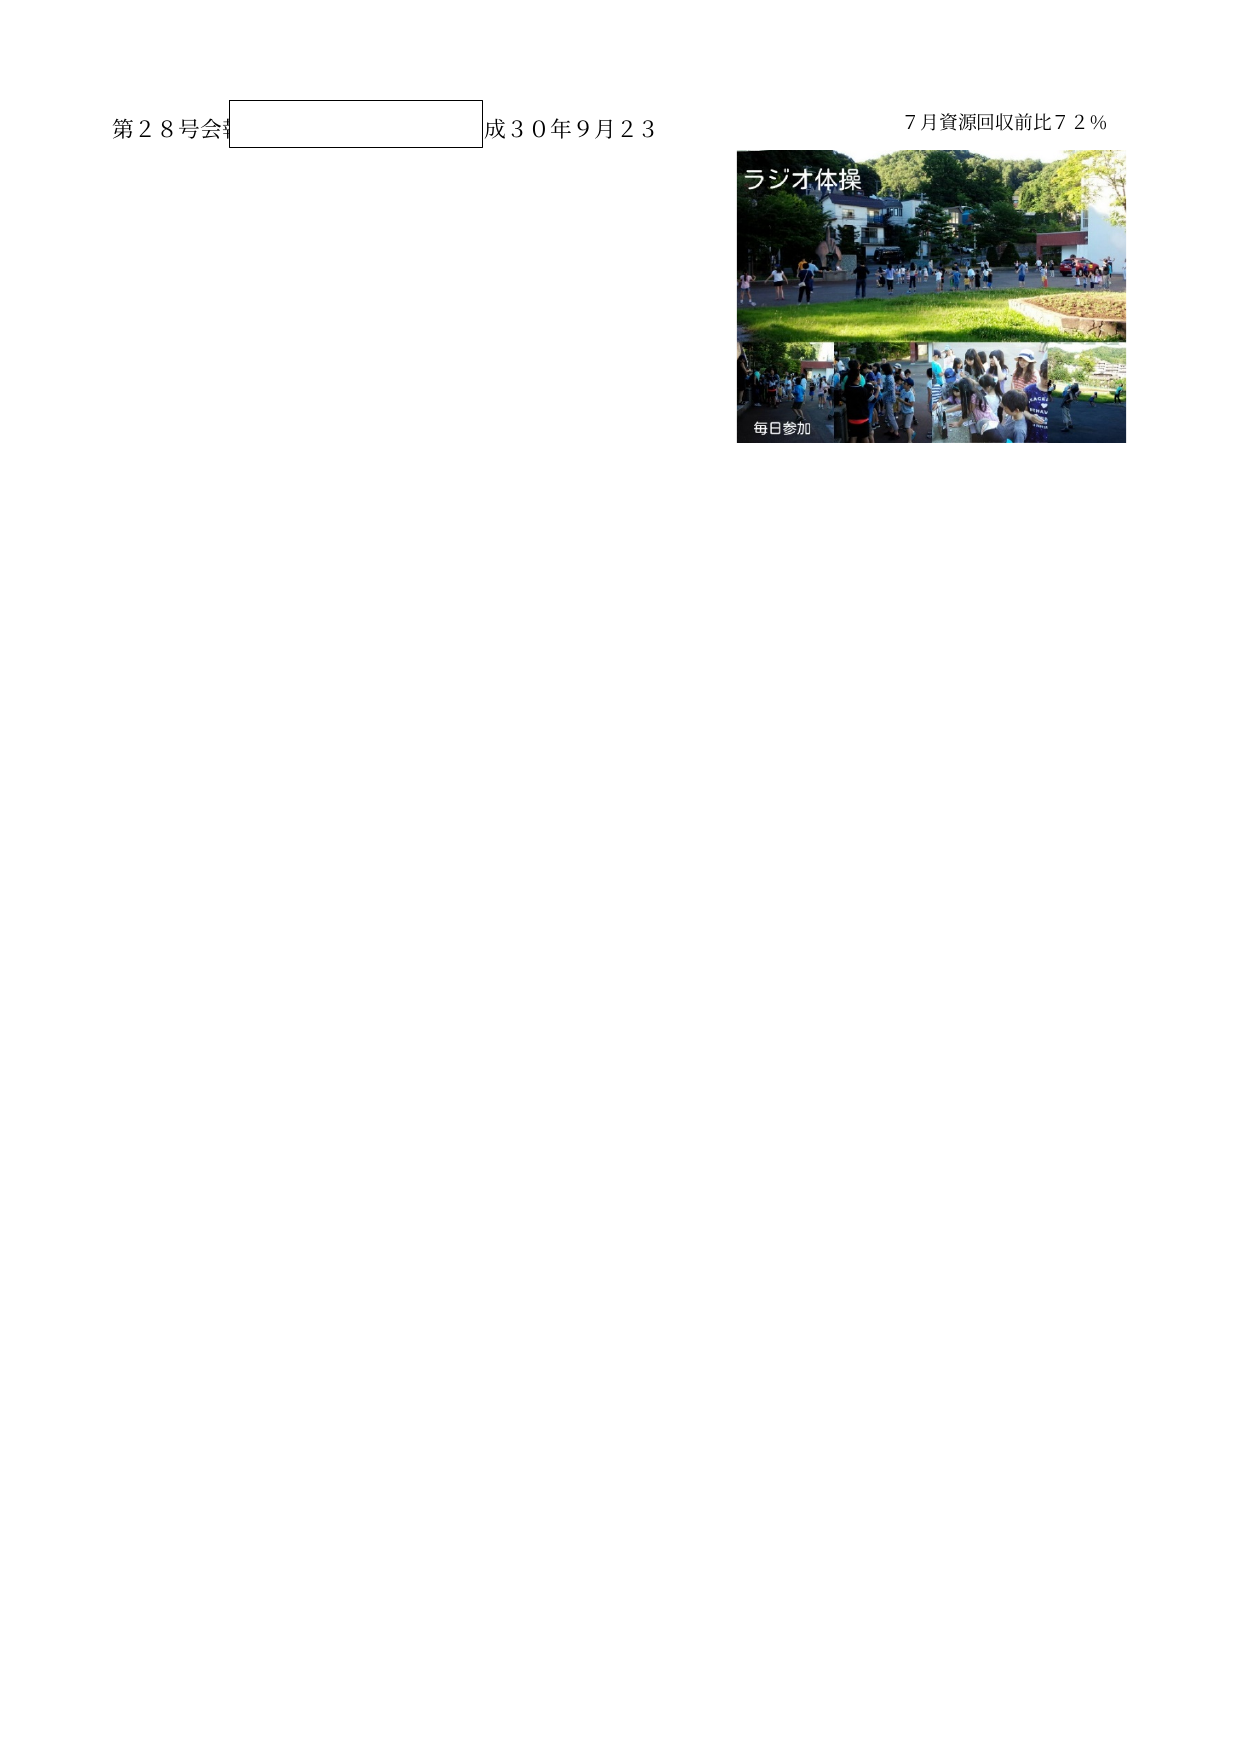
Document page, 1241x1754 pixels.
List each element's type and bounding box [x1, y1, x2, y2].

picture [736, 150, 1127, 443]
